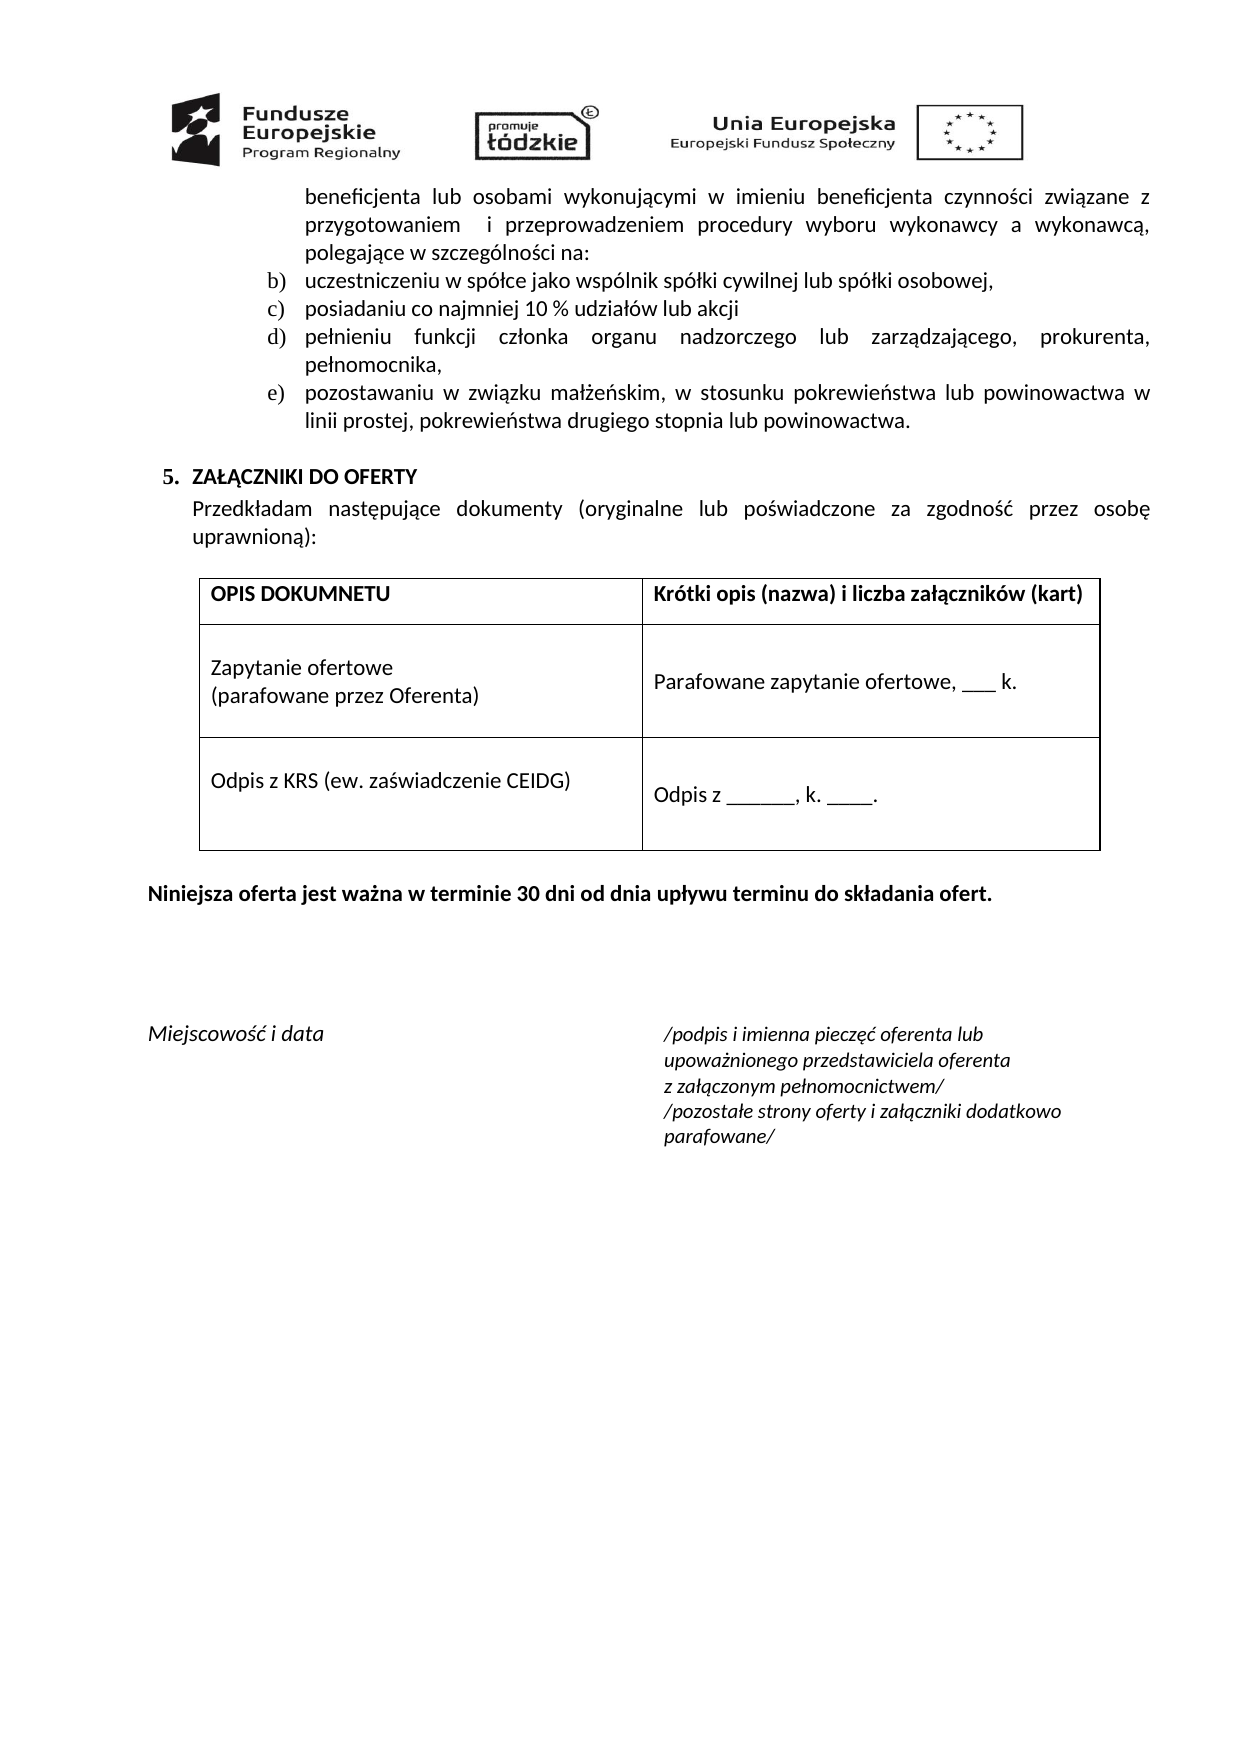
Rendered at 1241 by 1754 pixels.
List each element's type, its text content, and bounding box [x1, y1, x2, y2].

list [267, 182, 1152, 266]
list posiadaniu co najmniej 10 % udziałów lub akcji [267, 294, 1152, 322]
text Miejscowość i data /podpis i imienna pieczęć oferenta lub [148, 1019, 1152, 1047]
table_header OPIS DOKUMNETU [200, 579, 642, 624]
text /pozostałe strony oferty i załączniki dodatkowo parafowane/ [664, 1098, 1152, 1149]
list pozostawaniu w związku małżeńskim, w stosunku pokrewieństwa lub powinowactwa w linii prostej, pokrewieństwa drugiego stopnia lub powinowactwa. [267, 378, 1152, 434]
list uczestniczeniu w spółce jako wspólnik spółki cywilnej lub spółki osobowej, [267, 266, 1152, 294]
text Przedkładam następujące dokumenty (oryginalne lub poświadczone za zgodność przez osobę uprawnioną): [192, 494, 1152, 550]
table_cell Odpis z KRS (ew. zaświadczenie CEIDG) [200, 738, 642, 850]
table_header Krótki opis (nazwa) i liczba załączników (kart) [643, 579, 1099, 624]
table_cell Parafowane zapytanie ofertowe, ___ k. [643, 625, 1099, 737]
list ZAŁĄCZNIKI DO OFERTY [162, 462, 1152, 490]
table_cell Odpis z ______, k. ____. [643, 738, 1099, 850]
text upoważnionego przedstawiciela oferenta z załączonym pełnomocnictwem/ [664, 1047, 1152, 1098]
text Niniejsza oferta jest ważna w terminie 30 dni od dnia upływu terminu do składania ofert. [148, 879, 1152, 907]
list pełnieniu funkcji członka organu nadzorczego lub zarządzającego, prokurenta, pełnomocnika, [267, 322, 1152, 378]
table_cell Zapytanie ofertowe (parafowane przez Oferenta) [200, 625, 642, 737]
